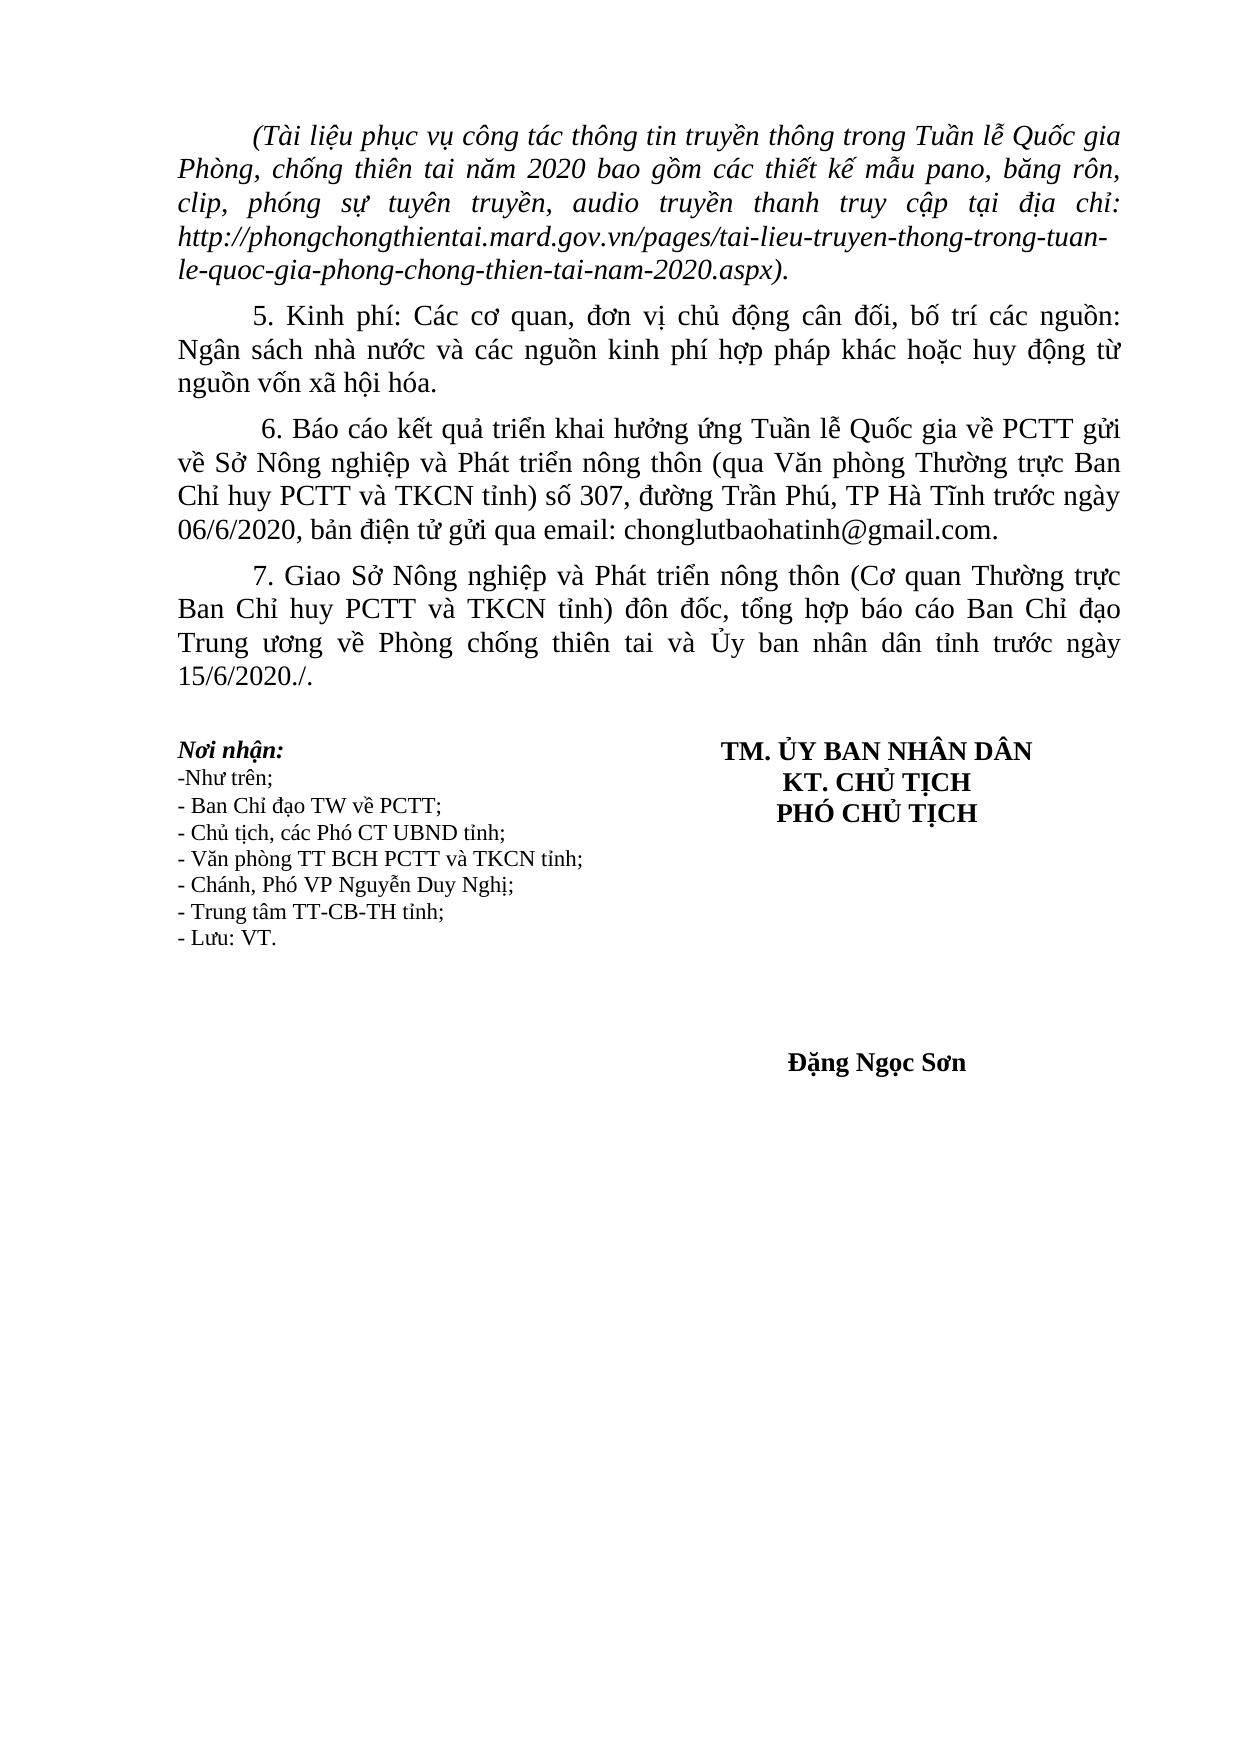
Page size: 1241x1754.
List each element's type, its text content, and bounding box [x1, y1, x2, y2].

text 7. Giao Sở Nông nghiệp và Phát triển nông thôn (Cơ quan Thường trực Ban Chỉ huy PCTT và TKCN tỉnh) đôn đốc, tổng hợp báo cáo Ban Chỉ đạo Trung ương về Phòng chống thiên tai và Ủy ban nhân dân tỉnh trước ngày 15/6/2020./. [177, 558, 1122, 691]
table_header Nơi nhận: -Như trên; - Ban Chỉ đạo TW về PCTT; - Chủ tịch, các Phó CT UBND tỉnh; - Văn phòng TT BCH PCTT và TKCN tỉnh; - Chánh, Phó VP Nguyễn Duy Nghị; - Trung tâm TT-CB-TH tỉnh; - Lưu: VT. [166, 735, 620, 1077]
text (Tài liệu phục vụ công tác thông tin truyền thông trong Tuần lễ Quốc gia Phòng, chống thiên tai năm 2020 bao gồm các thiết kế mẫu pano, băng rôn, clip, phóng sự tuyên truyền, audio truyền thanh truy cập tại địa chỉ: http://phongchongthientai.mard.gov.vn/pages/tai-lieu-truyen-thong-trong-tuan-le-quoc-gia-phong-chong-thien-tai-nam-2020.aspx). [177, 118, 1122, 286]
text 5. Kinh phí: Các cơ quan, đơn vị chủ động cân đối, bố trí các nguồn: Ngân sách nhà nước và các nguồn kinh phí hợp pháp khác hoặc huy động từ nguồn vốn xã hội hóa. [177, 298, 1122, 399]
table_header TM. ỦY BAN NHÂN DÂN KT. CHỦ TỊCH PHÓ CHỦ TỊCH Đặng Ngọc Sơn [620, 735, 1133, 1077]
text 6. Báo cáo kết quả triển khai hưởng ứng Tuần lễ Quốc gia về PCTT gửi về Sở Nông nghiệp và Phát triển nông thôn (qua Văn phòng Thường trực Ban Chỉ huy PCTT và TKCN tỉnh) số 307, đường Trần Phú, TP Hà Tĩnh trước ngày 06/6/2020, bản điện tử gửi qua email: chonglutbaohatinh@gmail.com. [177, 411, 1122, 546]
